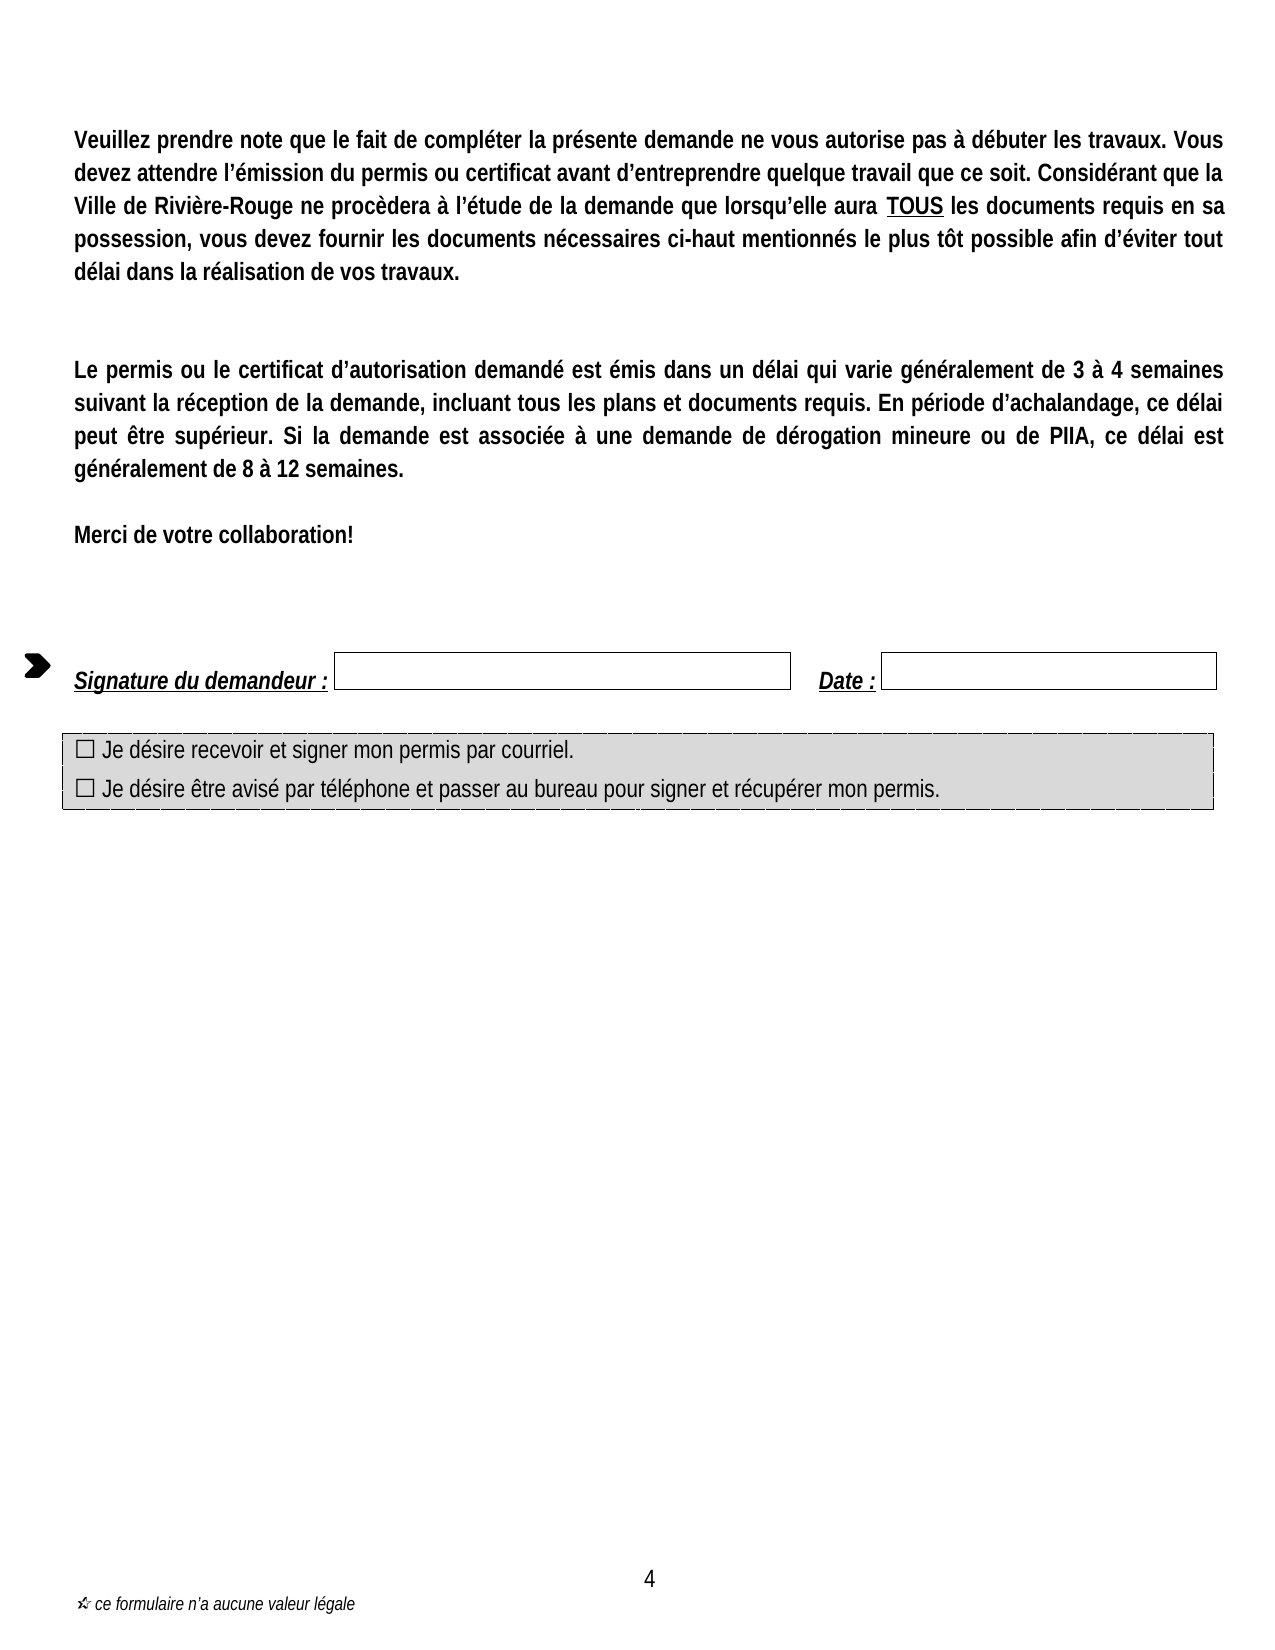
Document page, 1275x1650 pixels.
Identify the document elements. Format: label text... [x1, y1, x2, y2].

text Je désire être avisé par téléphone et passer au bureau pour signer et récupérer mon permis. [74, 771, 1225, 805]
text Le permis ou le certificat d’autorisation demandé est émis dans un délai qui varie généralement de 3 à 4 semaines suivant la réception de la demande, incluant tous les plans et documents requis. En période d’achalandage, ce délai peut être supérieur. Si la demande est associée à une demande de dérogation mineure ou de PIIA, ce délai est généralement de 8 à 12 semaines. [74, 355, 1225, 483]
text Merci de votre collaboration! [74, 520, 1225, 549]
text Veuillez prendre note que le fait de compléter la présente demande ne vous autorise pas à débuter les travaux. Vous devez attendre l’émission du permis ou certificat avant d’entreprendre quelque travail que ce soit. Considérant que la Ville de Rivière-Rouge ne procèdera à l’étude de la demande que lorsqu’elle aura TOUS les documents requis en sa possession, vous devez fournir les documents nécessaires ci-haut mentionnés le plus tôt possible afin d’éviter tout délai dans la réalisation de vos travaux. [74, 125, 1225, 285]
text Je désire recevoir et signer mon permis par courriel. [74, 732, 1225, 766]
text Signature du demandeur : Date : [74, 652, 1225, 695]
